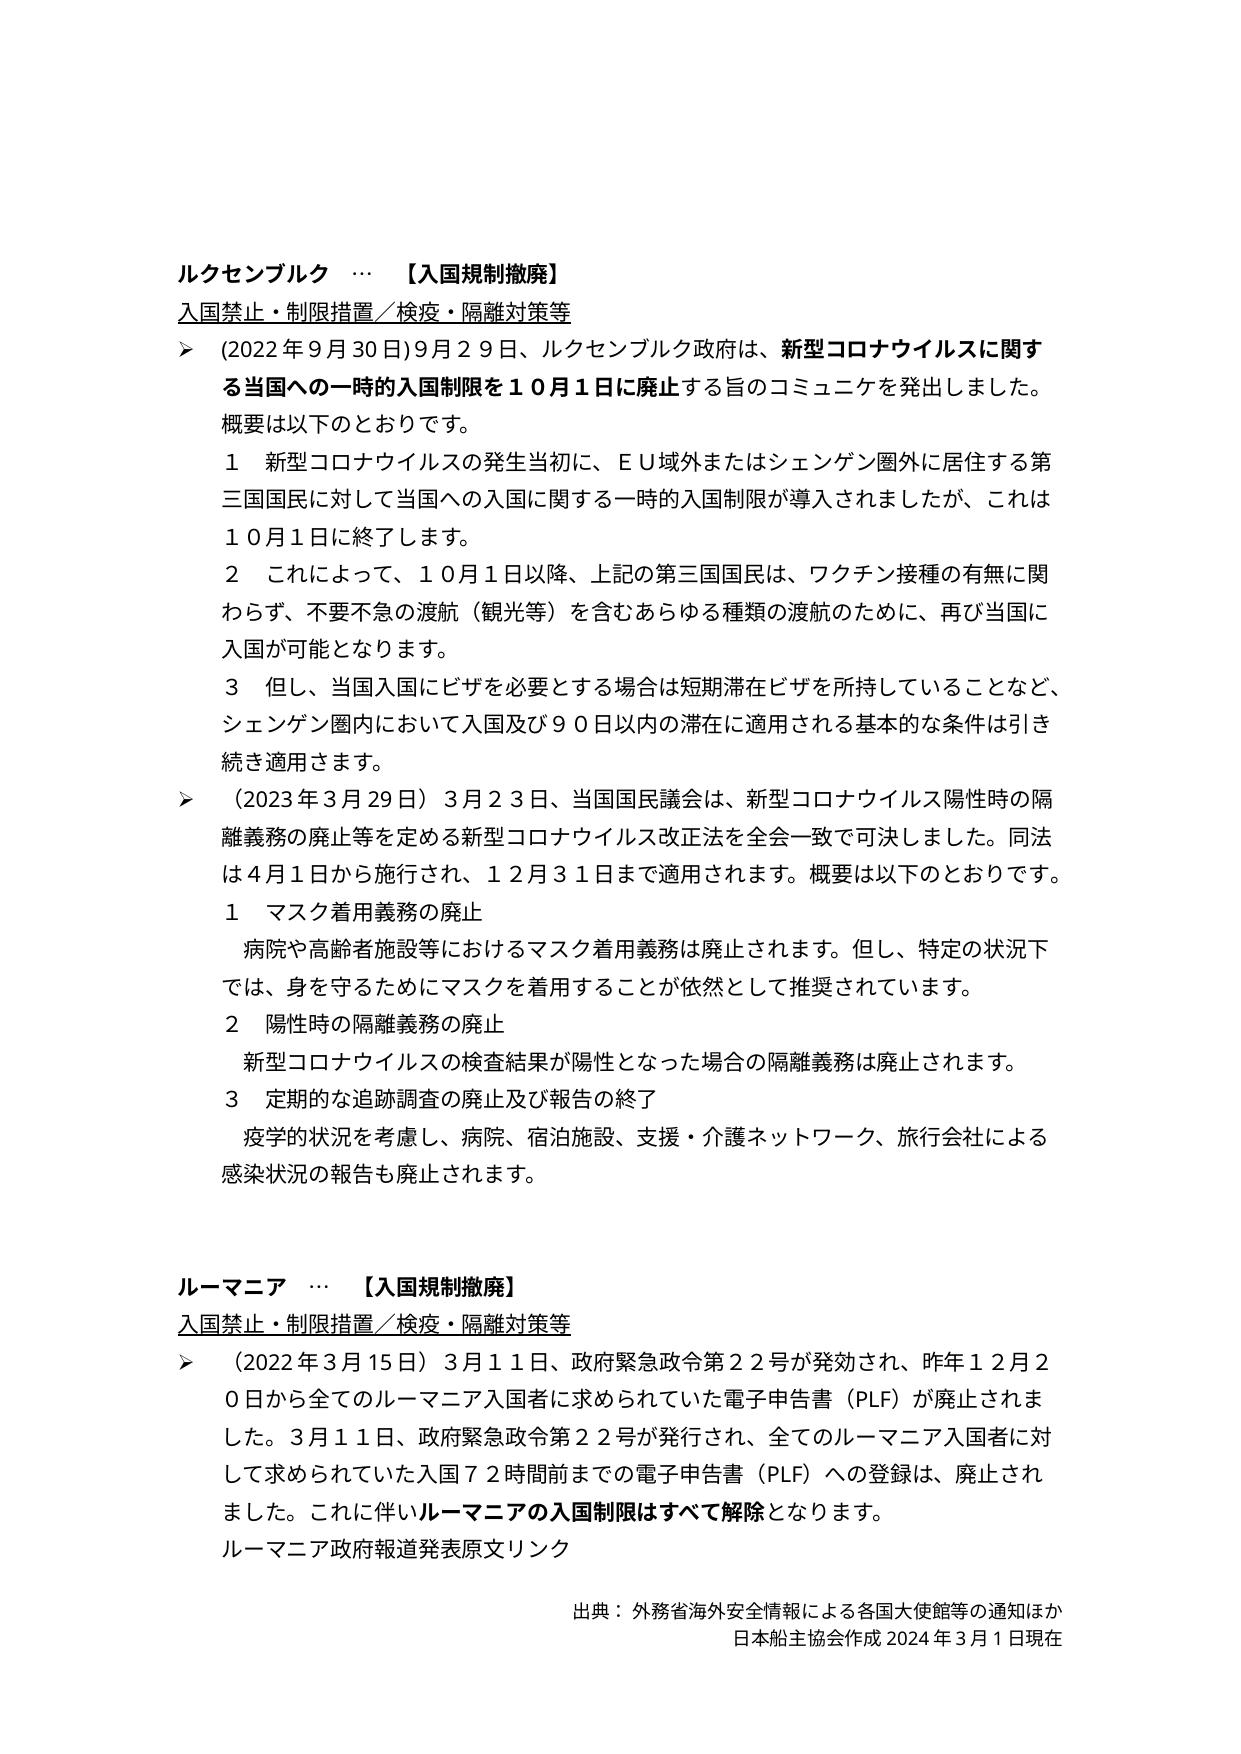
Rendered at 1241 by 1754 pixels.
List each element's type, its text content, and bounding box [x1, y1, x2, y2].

list ２ 陽性時の隔離義務の廃止 [221, 1004, 1063, 1042]
list 疫学的状況を考慮し、病院、宿泊施設、支援・介護ネットワーク、旅行会社による感染状況の報告も廃止されます。 [221, 1117, 1063, 1192]
text ルクセンブルク … 【入国規制撤廃】 [177, 254, 1063, 292]
list 新型コロナウイルスの検査結果が陽性となった場合の隔離義務は廃止されます。 [221, 1042, 1063, 1079]
list （2023年３月29日）３月２３日、当国国民議会は、新型コロナウイルス陽性時の隔離義務の廃止等を定める新型コロナウイルス改正法を全会一致で可決しました。同法は４月１日から施行され、１２月３１日まで適用されます。概要は以下のとおりです。 [177, 779, 1063, 892]
list １ 新型コロナウイルスの発生当初に、ＥＵ域外またはシェンゲン圏外に居住する第三国国民に対して当国への入国に関する一時的入国制限が導入されましたが、これは１０月１日に終了します。 [221, 442, 1063, 554]
list ２ これによって、１０月１日以降、上記の第三国国民は、ワクチン接種の有無に関わらず、不要不急の渡航（観光等）を含むあらゆる種類の渡航のために、再び当国に入国が可能となります。 [221, 554, 1063, 667]
list 病院や高齢者施設等におけるマスク着用義務は廃止されます。但し、特定の状況下では、身を守るためにマスクを着用することが依然として推奨されています。 [221, 929, 1063, 1004]
text ルーマニア … 【入国規制撤廃】 [177, 1267, 1063, 1304]
text 入国禁止・制限措置／検疫・隔離対策等 [177, 292, 1063, 329]
list １ マスク着用義務の廃止 [221, 892, 1063, 929]
list （2022年３月15日）３月１１日、政府緊急政令第２２号が発効され、昨年１２月２０日から全てのルーマニア入国者に求められていた電子申告書（PLF）が廃止されました。３月１１日、政府緊急政令第２２号が発行され、全てのルーマニア入国者に対して求められていた入国７２時間前までの電子申告書（PLF）への登録は、廃止されました。これに伴いルーマニアの入国制限はすべて解除となります。 [177, 1342, 1063, 1529]
list ルーマニア政府報道発表原文リンク [221, 1529, 1063, 1567]
list ３ 定期的な追跡調査の廃止及び報告の終了 [221, 1079, 1063, 1117]
list (2022年９月30日)９月２９日、ルクセンブルク政府は、新型コロナウイルスに関する当国への一時的入国制限を１０月１日に廃止する旨のコミュニケを発出しました。概要は以下のとおりです。 [177, 329, 1063, 442]
text 入国禁止・制限措置／検疫・隔離対策等 [177, 1304, 1063, 1342]
list ３ 但し、当国入国にビザを必要とする場合は短期滞在ビザを所持していることなど、シェンゲン圏内において入国及び９０日以内の滞在に適用される基本的な条件は引き続き適用さます。 [221, 667, 1063, 779]
